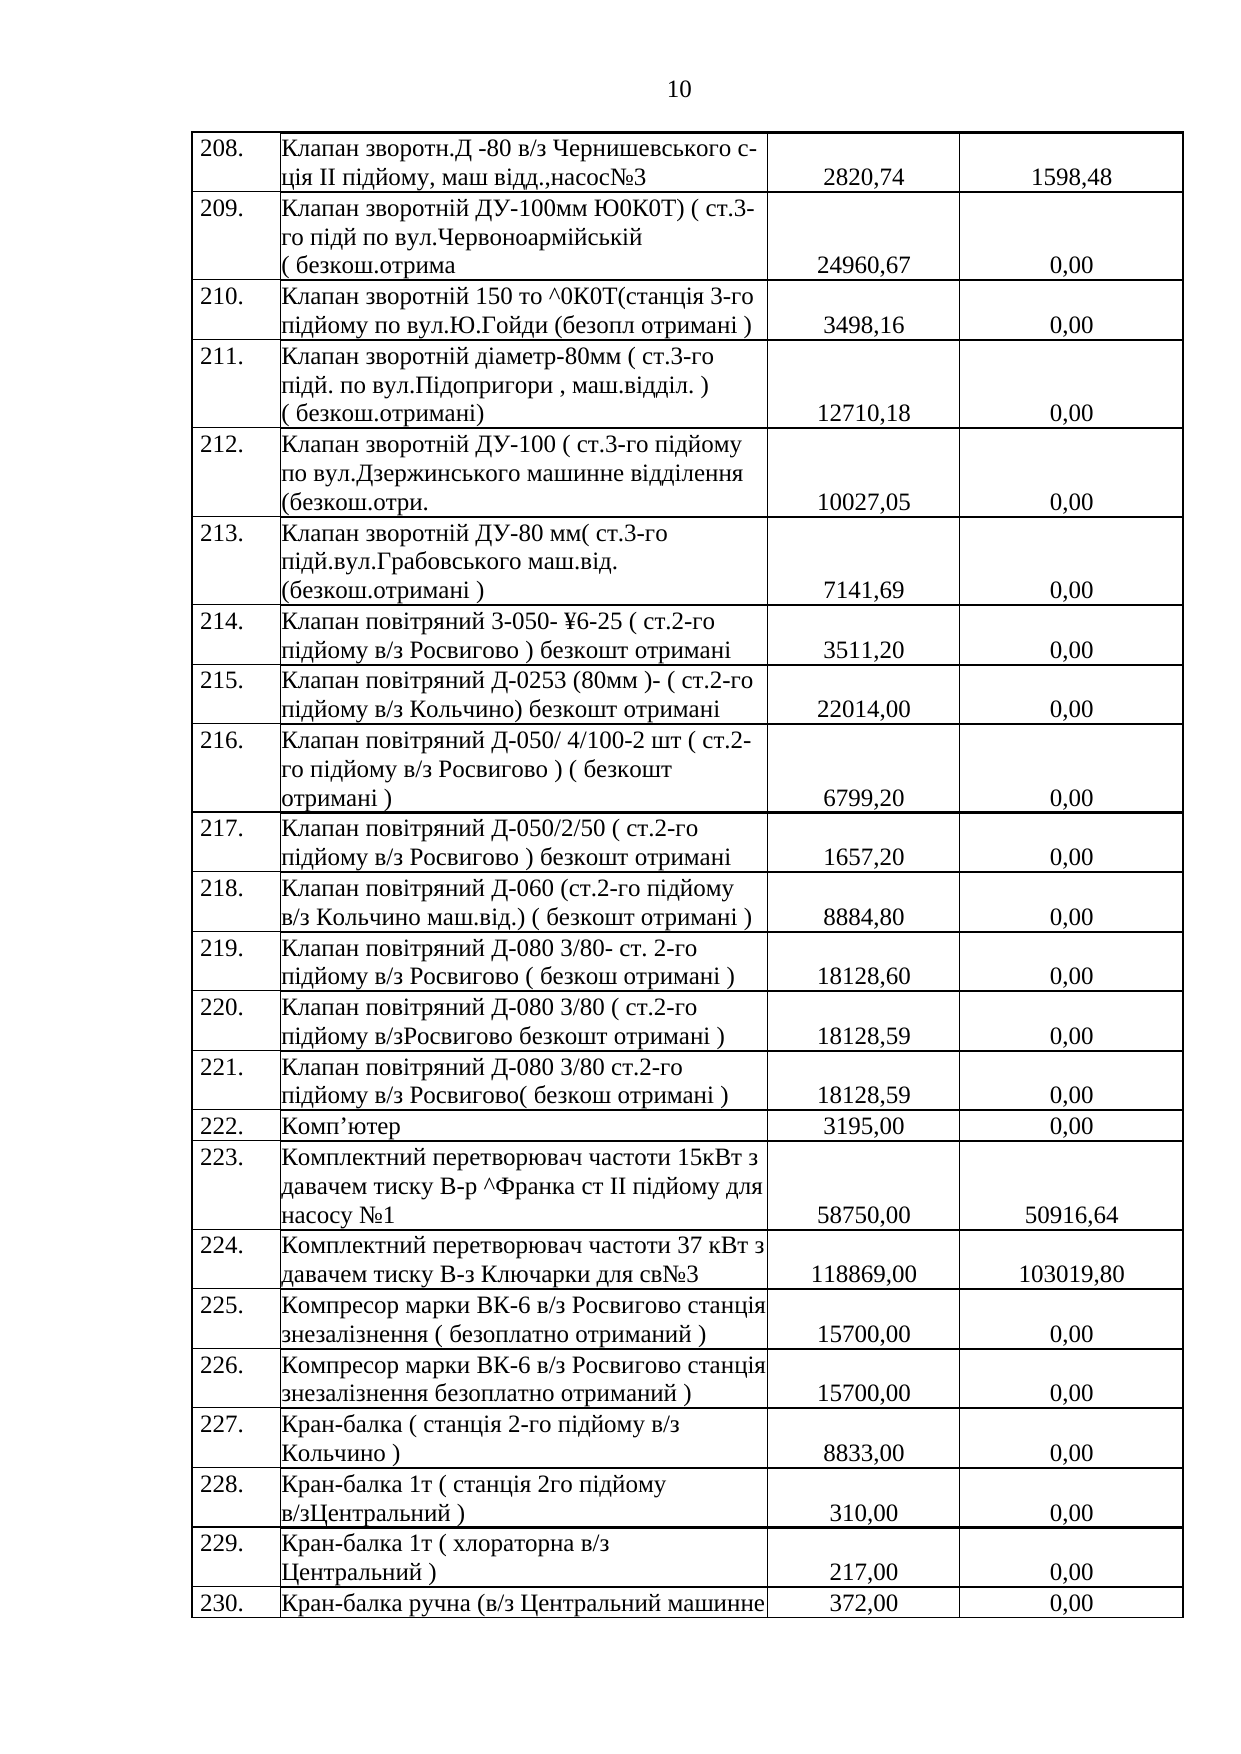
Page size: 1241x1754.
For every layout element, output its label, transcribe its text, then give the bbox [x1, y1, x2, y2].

table_cell 10027,05 [768, 429, 959, 516]
table_cell [193, 1051, 280, 1109]
table_cell 0,00 [960, 1052, 1182, 1109]
table_cell 217,00 [768, 1529, 959, 1586]
table_cell [193, 340, 280, 427]
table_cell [281, 1588, 767, 1617]
table_cell Клапан зворотній діаметр-80мм ( ст.3-го підй. по вул.Підопригори , маш.відділ. )( безкош.отримані) [281, 341, 767, 427]
table_cell [193, 1349, 280, 1407]
table_cell 0,00 [960, 1409, 1182, 1467]
table_cell Компресор марки ВК-6 в/з Росвигово станція знезалізнення ( безоплатно отриманий ) [281, 1290, 767, 1348]
table_cell 0,00 [960, 933, 1182, 990]
table_cell 0,00 [960, 606, 1182, 663]
table_cell 0,00 [960, 281, 1182, 339]
table_cell Комп’ютер [281, 1111, 767, 1140]
table_cell [193, 1230, 280, 1288]
table_cell 1657,20 [768, 814, 959, 871]
table_cell 2820,74 [768, 134, 959, 191]
table_cell 118869,00 [768, 1231, 959, 1288]
table_cell Клапан зворотн.Д -80 в/з Чернишевського с-ція II підйому, маш відд.,насос№3 [281, 134, 767, 191]
table_cell 0,00 [960, 814, 1182, 871]
table_cell 0,00 [960, 992, 1182, 1050]
table_cell 0,00 [960, 193, 1182, 279]
table_cell Кран-балка 1т ( станція 2го підйому в/зЦентральний ) [281, 1469, 767, 1526]
table_cell 310,00 [768, 1469, 959, 1526]
table_cell Клапан зворотній 150 то ^0К0Т(станція 3-го підйому по вул.Ю.Гойди (безопл отримані ) [281, 281, 767, 339]
table_cell 0,00 [960, 1588, 1182, 1617]
table_cell Клапан повітряний 3-050- ¥6-25 ( ст.2-го підйому в/з Росвигово ) безкошт отримані [281, 606, 767, 663]
table_cell [193, 1110, 280, 1140]
table_cell Клапан зворотній ДУ-100мм Ю0К0Т) ( ст.3-го підй по вул.Червоноармійській ( безкош.отрима [281, 193, 767, 279]
table_cell [193, 724, 280, 811]
table_cell 0,00 [960, 1529, 1182, 1586]
table_cell Клапан зворотній ДУ-100 ( ст.3-го підйому по вул.Дзержинського машинне відділення (безкош.отри. [281, 429, 767, 516]
table_cell [193, 517, 280, 604]
table_cell 0,00 [960, 429, 1182, 516]
table_cell [193, 133, 280, 191]
table_cell Клапан повітряний Д-050/2/50 ( ст.2-го підйому в/з Росвигово ) безкошт отримані [281, 814, 767, 871]
table_cell [193, 932, 280, 990]
table_cell 0,00 [960, 1469, 1182, 1526]
table_cell 15700,00 [768, 1290, 959, 1348]
table_cell 18128,59 [768, 992, 959, 1050]
table_cell Кран-балка 1т ( хлораторна в/з Центральний ) [281, 1529, 767, 1586]
table_cell Комплектний перетворювач частоти 37 кВт з давачем тиску В-з Ключарки для св№3 [281, 1231, 767, 1288]
table_cell [193, 1587, 280, 1617]
table_cell [193, 605, 280, 663]
table_cell Клапан повітряний Д-080 3/80 ( ст.2-го підйому в/зРосвигово безкошт отримані ) [281, 992, 767, 1050]
table_cell Клапан повітряний Д-080 3/80- ст. 2-го підйому в/з Росвигово ( безкош отримані ) [281, 933, 767, 990]
table_cell 3511,20 [768, 606, 959, 663]
table_cell Клапан зворотній ДУ-80 мм( ст.3-го підй.вул.Грабовського маш.від. (безкош.отримані ) [281, 518, 767, 604]
table_cell 0,00 [960, 725, 1182, 811]
table_cell [193, 1468, 280, 1526]
table_cell 103019,80 [960, 1231, 1182, 1288]
table_cell 7141,69 [768, 518, 959, 604]
table_cell 372,00 [768, 1588, 959, 1617]
table_cell [193, 192, 280, 279]
table_cell 0,00 [960, 518, 1182, 604]
table_cell Компресор марки ВК-6 в/з Росвигово станція знезалізнення безоплатно отриманий ) [281, 1350, 767, 1407]
table_cell [193, 665, 280, 723]
table_cell 18128,59 [768, 1052, 959, 1109]
table_cell 8833,00 [768, 1409, 959, 1467]
table_cell 6799,20 [768, 725, 959, 811]
table_cell 1598,48 [960, 134, 1182, 191]
table_cell Кран-балка ( станція 2-го підйому в/з Кольчино ) [281, 1409, 767, 1467]
table_cell [193, 872, 280, 931]
table_cell Комплектний перетворювач частоти 15кВт з давачем тиску В-р ^Франка ст II підйому для насосу №1 [281, 1142, 767, 1228]
table_cell [193, 1141, 280, 1228]
table_cell 0,00 [960, 873, 1182, 931]
table_cell Клапан повітряний Д-050/ 4/100-2 шт ( ст.2-го підйому в/з Росвигово ) ( безкошт отримані ) [281, 725, 767, 811]
table_cell 0,00 [960, 1350, 1182, 1407]
table_cell Клапан повітряний Д-0253 (80мм )- ( ст.2-го підйому в/з Кольчино) безкошт отримані [281, 666, 767, 723]
table_cell Клапан повітряний Д-080 3/80 ст.2-го підйому в/з Росвигово( безкош отримані ) [281, 1052, 767, 1109]
table_cell 0,00 [960, 666, 1182, 723]
table_cell 22014,00 [768, 666, 959, 723]
table_cell 0,00 [960, 1111, 1182, 1140]
table_cell 58750,00 [768, 1142, 959, 1228]
table_cell [193, 1528, 280, 1586]
table_cell 50916,64 [960, 1142, 1182, 1228]
table_cell 3195,00 [768, 1111, 959, 1140]
table_cell Клапан повітряний Д-060 (ст.2-го підйому в/з Кольчино маш.від.) ( безкошт отримані ) [281, 873, 767, 931]
table_cell 15700,00 [768, 1350, 959, 1407]
table_cell [193, 1289, 280, 1348]
table_cell 24960,67 [768, 193, 959, 279]
table_cell [193, 280, 280, 339]
table_cell 18128,60 [768, 933, 959, 990]
table_cell 8884,80 [768, 873, 959, 931]
table_cell 0,00 [960, 341, 1182, 427]
table_cell [193, 813, 280, 871]
table_cell [193, 991, 280, 1050]
table_cell [193, 1408, 280, 1467]
table_cell 3498,16 [768, 281, 959, 339]
table_cell 0,00 [960, 1290, 1182, 1348]
table_cell [193, 428, 280, 516]
table_cell 12710,18 [768, 341, 959, 427]
